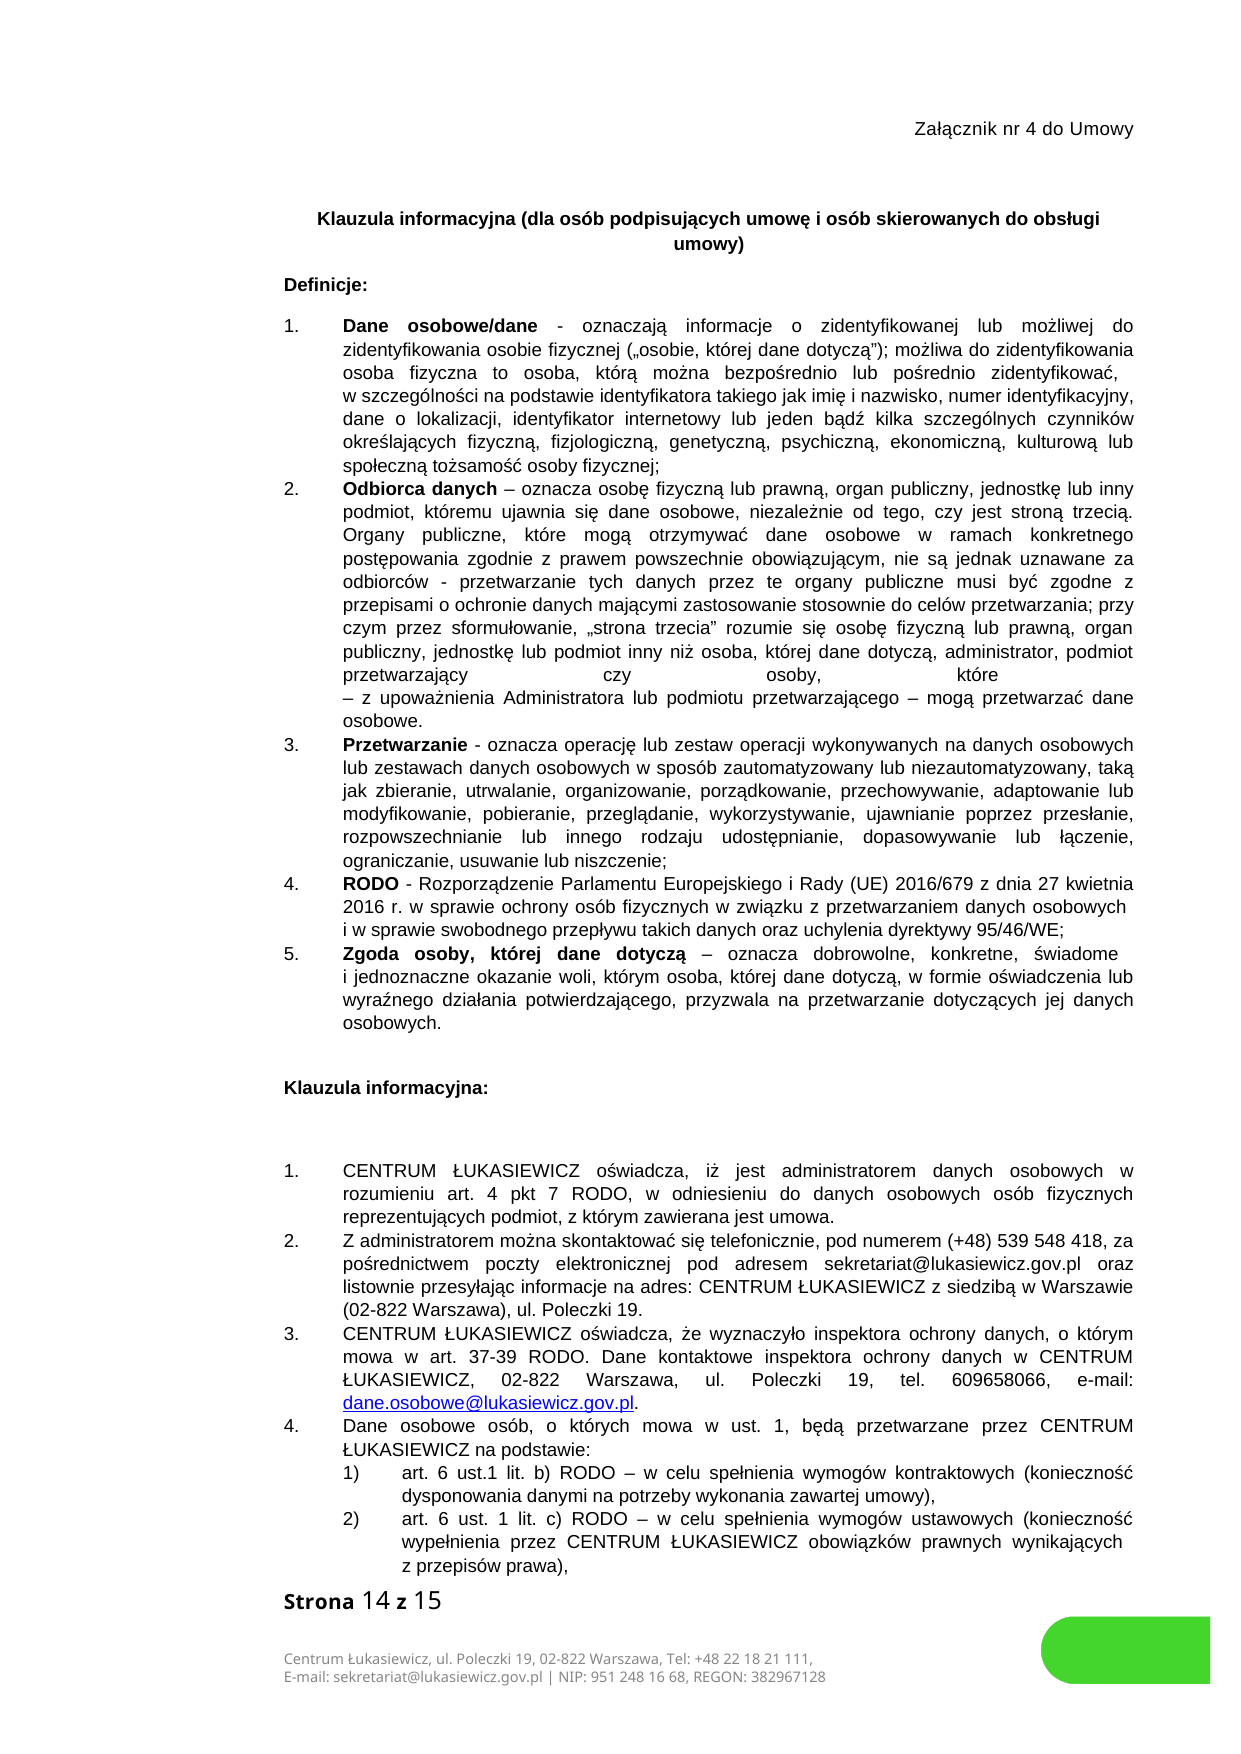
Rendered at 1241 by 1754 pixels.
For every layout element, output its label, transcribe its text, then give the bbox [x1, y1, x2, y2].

list art. 6 ust.1 lit. b) RODO – w celu spełnienia wymogów kontraktowych (konieczność dysponowania danymi na potrzeby wykonania zawartej umowy), [343, 1462, 1134, 1506]
list CENTRUM ŁUKASIEWICZ oświadcza, iż jest administratorem danych osobowych w rozumieniu art. 4 pkt 7 RODO, w odniesieniu do danych osobowych osób fizycznych reprezentujących podmiot, z którym zawierana jest umowa. [283, 1160, 1134, 1228]
text Klauzula informacyjna: [283, 1077, 1134, 1098]
list Zgoda osoby, której dane dotyczą – oznacza dobrowolne, konkretne, świadome i jednoznaczne okazanie woli, którym osoba, której dane dotyczą, w formie oświadczenia lub wyraźnego działania potwierdzającego, przyzwala na przetwarzanie dotyczących jej danych osobowych. [283, 942, 1134, 1034]
text Klauzula informacyjna (dla osób podpisujących umowę i osób skierowanych do obsługi umowy) [283, 207, 1134, 254]
list Z administratorem można skontaktować się telefonicznie, pod numerem (+48) 539 548 418, za pośrednictwem poczty elektronicznej pod adresem sekretariat@lukasiewicz.gov.pl oraz listownie przesyłając informacje na adres: CENTRUM ŁUKASIEWICZ z siedzibą w Warszawie (02-822 Warszawa), ul. Poleczki 19. [283, 1229, 1134, 1321]
list Odbiorca danych – oznacza osobę fizyczną lub prawną, organ publiczny, jednostkę lub inny podmiot, któremu ujawnia się dane osobowe, niezależnie od tego, czy jest stroną trzecią. Organy publiczne, które mogą otrzymywać dane osobowe w ramach konkretnego postępowania zgodnie z prawem powszechnie obowiązującym, nie są jednak uznawane za odbiorców - przetwarzanie tych danych przez te organy publiczne musi być zgodne z przepisami o ochronie danych mającymi zastosowanie stosownie do celów przetwarzania; przy czym przez sformułowanie, „strona trzecia” rozumie się osobę fizyczną lub prawną, organ publiczny, jednostkę lub podmiot inny niż osoba, której dane dotyczą, administrator, podmiot przetwarzający czy osoby, które – z upoważnienia Administratora lub podmiotu przetwarzającego – mogą przetwarzać dane osobowe. [283, 478, 1134, 732]
text Definicje: [283, 274, 1134, 295]
list Dane osobowe osób, o których mowa w ust. 1, będą przetwarzane przez CENTRUM ŁUKASIEWICZ na podstawie: [283, 1415, 1134, 1460]
list RODO - Rozporządzenie Parlamentu Europejskiego i Rady (UE) 2016/679 z dnia 27 kwietnia 2016 r. w sprawie ochrony osób fizycznych w związku z przetwarzaniem danych osobowych i w sprawie swobodnego przepływu takich danych oraz uchylenia dyrektywy 95/46/WE; [283, 873, 1134, 941]
list CENTRUM ŁUKASIEWICZ oświadcza, że wyznaczyło inspektora ochrony danych, o którym mowa w art. 37-39 RODO. Dane kontaktowe inspektora ochrony danych w CENTRUM ŁUKASIEWICZ, 02-822 Warszawa, ul. Poleczki 19, tel. 609658066, e-mail: dane.osobowe@lukasiewicz.gov.pl. [283, 1322, 1134, 1413]
picture [1037, 1612, 1239, 1752]
list art. 6 ust. 1 lit. c) RODO – w celu spełnienia wymogów ustawowych (konieczność wypełnienia przez CENTRUM ŁUKASIEWICZ obowiązków prawnych wynikających z przepisów prawa), [343, 1508, 1134, 1576]
text Załącznik nr 4 do Umowy [283, 118, 1134, 140]
list Przetwarzanie - oznacza operację lub zestaw operacji wykonywanych na danych osobowych lub zestawach danych osobowych w sposób zautomatyzowany lub niezautomatyzowany, taką jak zbieranie, utrwalanie, organizowanie, porządkowanie, przechowywanie, adaptowanie lub modyfikowanie, pobieranie, przeglądanie, wykorzystywanie, ujawnianie poprzez przesłanie, rozpowszechnianie lub innego rodzaju udostępnianie, dopasowywanie lub łączenie, ograniczanie, usuwanie lub niszczenie; [283, 733, 1134, 871]
list Dane osobowe/dane - oznaczają informacje o zidentyfikowanej lub możliwej do zidentyfikowania osobie fizycznej („osobie, której dane dotyczą”); możliwa do zidentyfikowania osoba fizyczna to osoba, którą można bezpośrednio lub pośrednio zidentyfikować, w szczególności na podstawie identyfikatora takiego jak imię i nazwisko, numer identyfikacyjny, dane o lokalizacji, identyfikator internetowy lub jeden bądź kilka szczególnych czynników określających fizyczną, fizjologiczną, genetyczną, psychiczną, ekonomiczną, kulturową lub społeczną tożsamość osoby fizycznej; [283, 315, 1134, 476]
